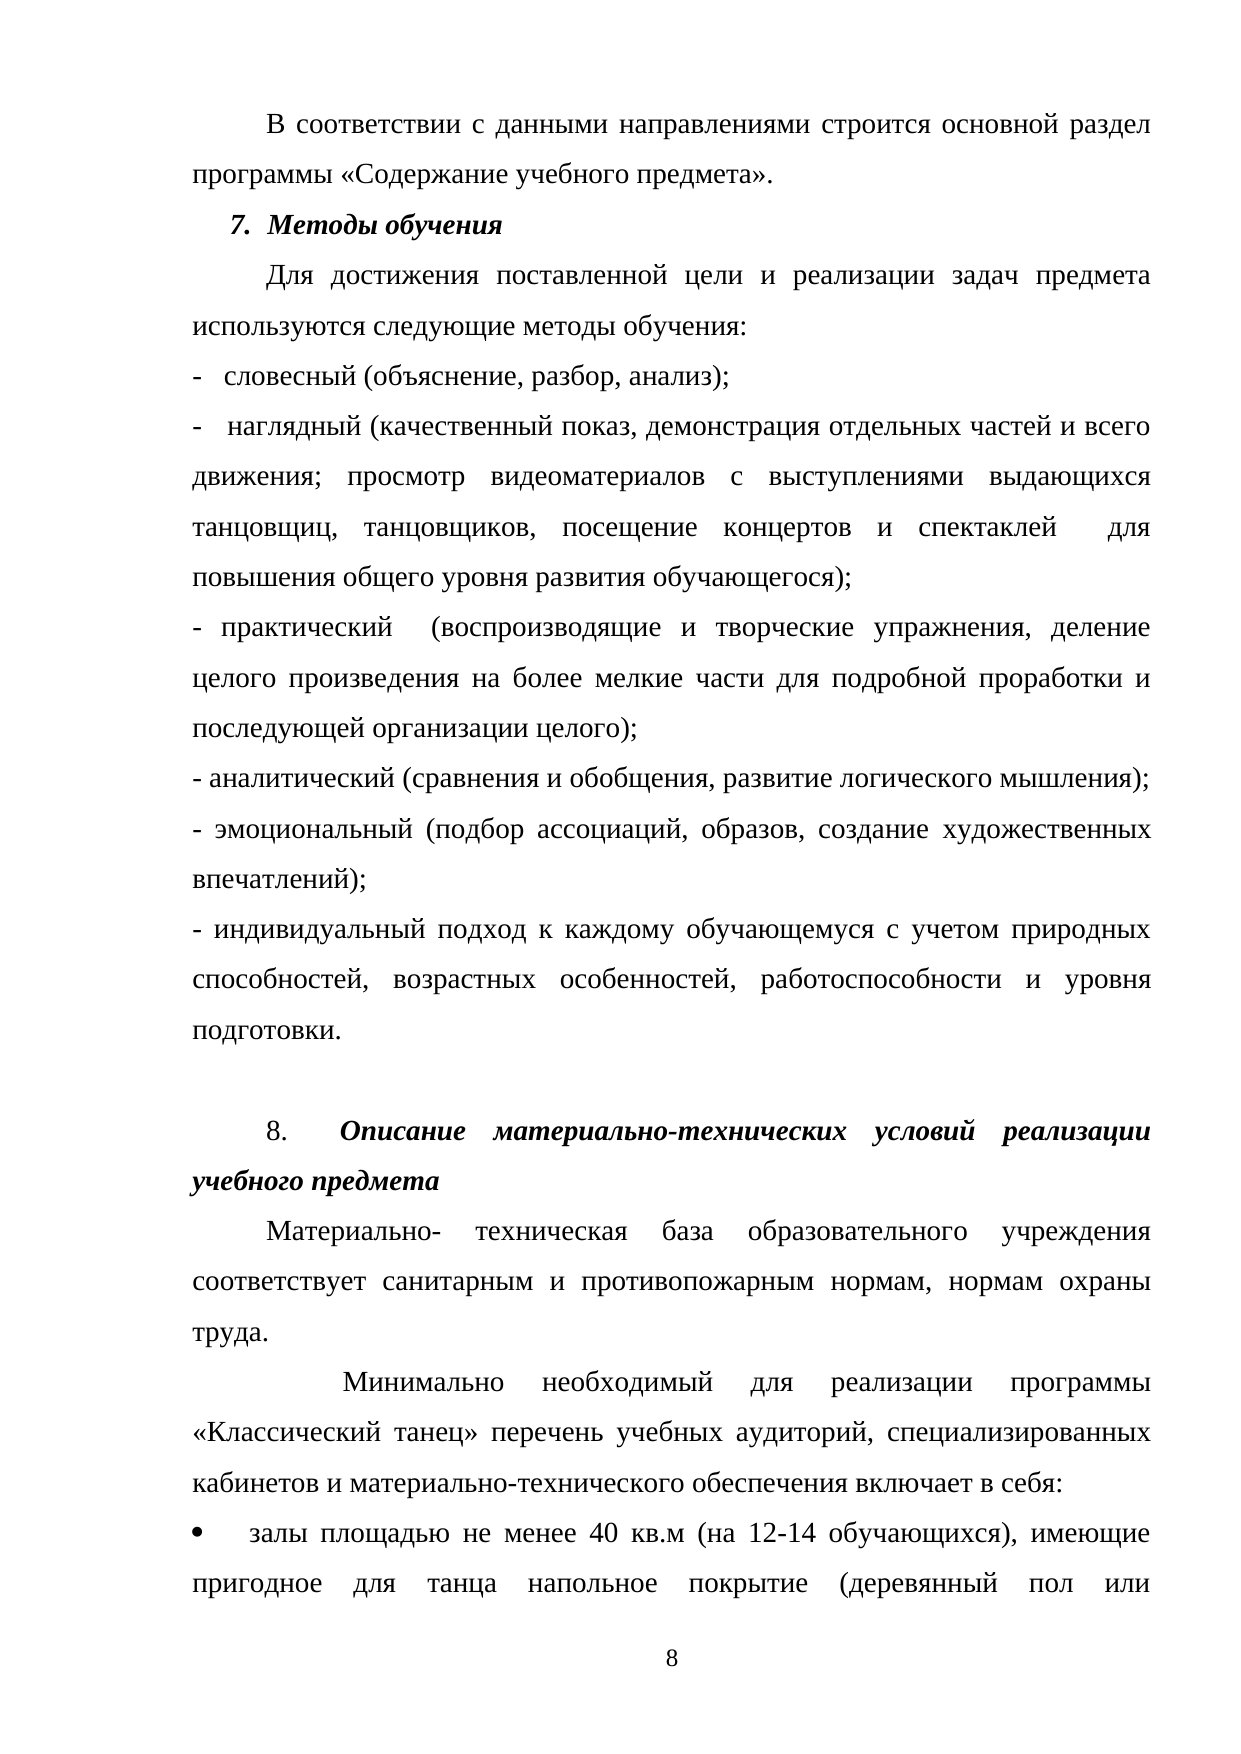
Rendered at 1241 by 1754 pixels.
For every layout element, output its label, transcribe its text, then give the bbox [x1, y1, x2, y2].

list Описание материально-технических условий реализации учебного предмета [192, 1113, 1152, 1196]
text - наглядный (качественный показ, демонстрация отдельных частей и всего движения; просмотр видеоматериалов с выступлениями выдающихся танцовщиц, танцовщиков, посещение концертов и спектаклей для повышения общего уровня развития обучающегося); [192, 408, 1152, 593]
text Минимально необходимый для реализации программы «Классический танец» перечень учебных аудиторий, специализированных кабинетов и материально-технического обеспечения включает в себя: [192, 1364, 1152, 1498]
text В соответствии с данными направлениями строится основной раздел программы «Содержание учебного предмета». [192, 106, 1152, 190]
text - индивидуальный подход к каждому обучающемуся с учетом природных способностей, возрастных особенностей, работоспособности и уровня подготовки. [192, 911, 1152, 1046]
text Для достижения поставленной цели и реализации задач предмета используются следующие методы обучения: [192, 257, 1152, 341]
text - эмоциональный (подбор ассоциаций, образов, создание художественных впечатлений); [192, 811, 1152, 894]
list Методы обучения [229, 207, 1152, 241]
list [192, 1515, 1152, 1599]
text - словесный (объяснение, разбор, анализ); [192, 358, 1152, 391]
text - аналитический (сравнения и обобщения, развитие логического мышления); [192, 760, 1152, 794]
text Материально- техническая база образовательного учреждения соответствует санитарным и противопожарным нормам, нормам охраны труда. [192, 1213, 1152, 1347]
text - практический (воспроизводящие и творческие упражнения, деление целого произведения на более мелкие части для подробной проработки и последующей организации целого); [192, 609, 1152, 744]
